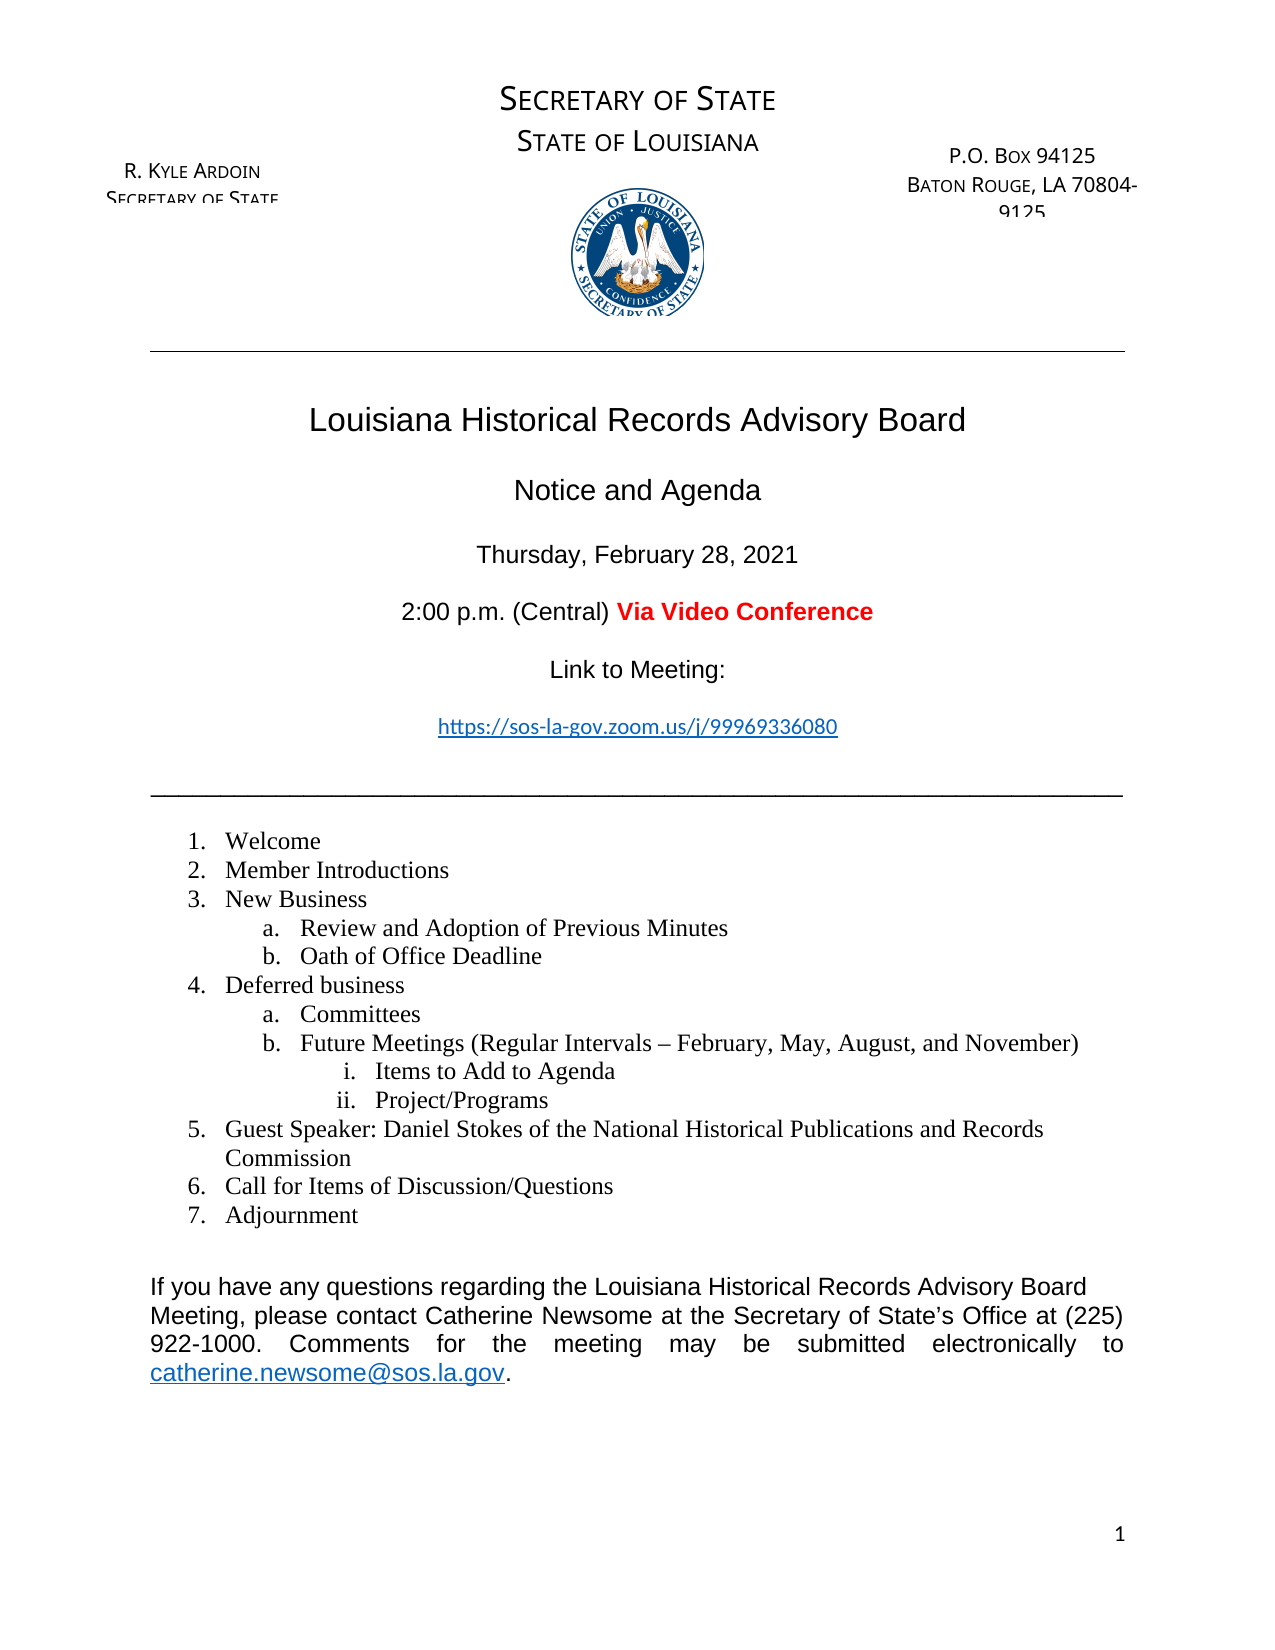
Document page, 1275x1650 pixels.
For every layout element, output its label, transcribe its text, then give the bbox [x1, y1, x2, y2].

list Member Introductions [187, 855, 1125, 884]
list Project/Programs [356, 1085, 1125, 1114]
text Link to Meeting: [150, 654, 1125, 683]
list Future Meetings (Regular Intervals – February, May, August, and November) [262, 1028, 1125, 1056]
list Deferred business [187, 970, 1125, 999]
text Thursday, February 28, 2021 [150, 539, 1125, 568]
text https://sos-la-gov.zoom.us/j/99969336080 [150, 712, 1125, 740]
list Welcome [187, 826, 1125, 855]
list New Business [187, 884, 1125, 913]
picture [571, 188, 704, 316]
list Guest Speaker: Daniel Stokes of the National Historical Publications and Records Commission [187, 1114, 1125, 1171]
list Items to Add to Agenda [356, 1056, 1125, 1085]
list Oath of Office Deadline [262, 941, 1125, 970]
text Meeting, please contact Catherine Newsome at the Secretary of State’s Office at (225) 922-1000. Comments for the meeting may be submitted electronically to catherine.newsome@sos.la.gov. [150, 1301, 1125, 1387]
list Adjournment [187, 1200, 1125, 1229]
text ______________________________________________________________________ [150, 769, 1125, 798]
text If you have any questions regarding the Louisiana Historical Records Advisory Board [150, 1272, 1125, 1301]
list Call for Items of Discussion/Questions [187, 1171, 1125, 1200]
list Committees [262, 999, 1125, 1028]
list Review and Adoption of Previous Minutes [262, 913, 1125, 941]
text 2:00 p.m. (Central) Via Video Conference [150, 597, 1125, 626]
text Notice and Agenda [150, 472, 1125, 506]
text Louisiana Historical Records Advisory Board [150, 401, 1125, 439]
